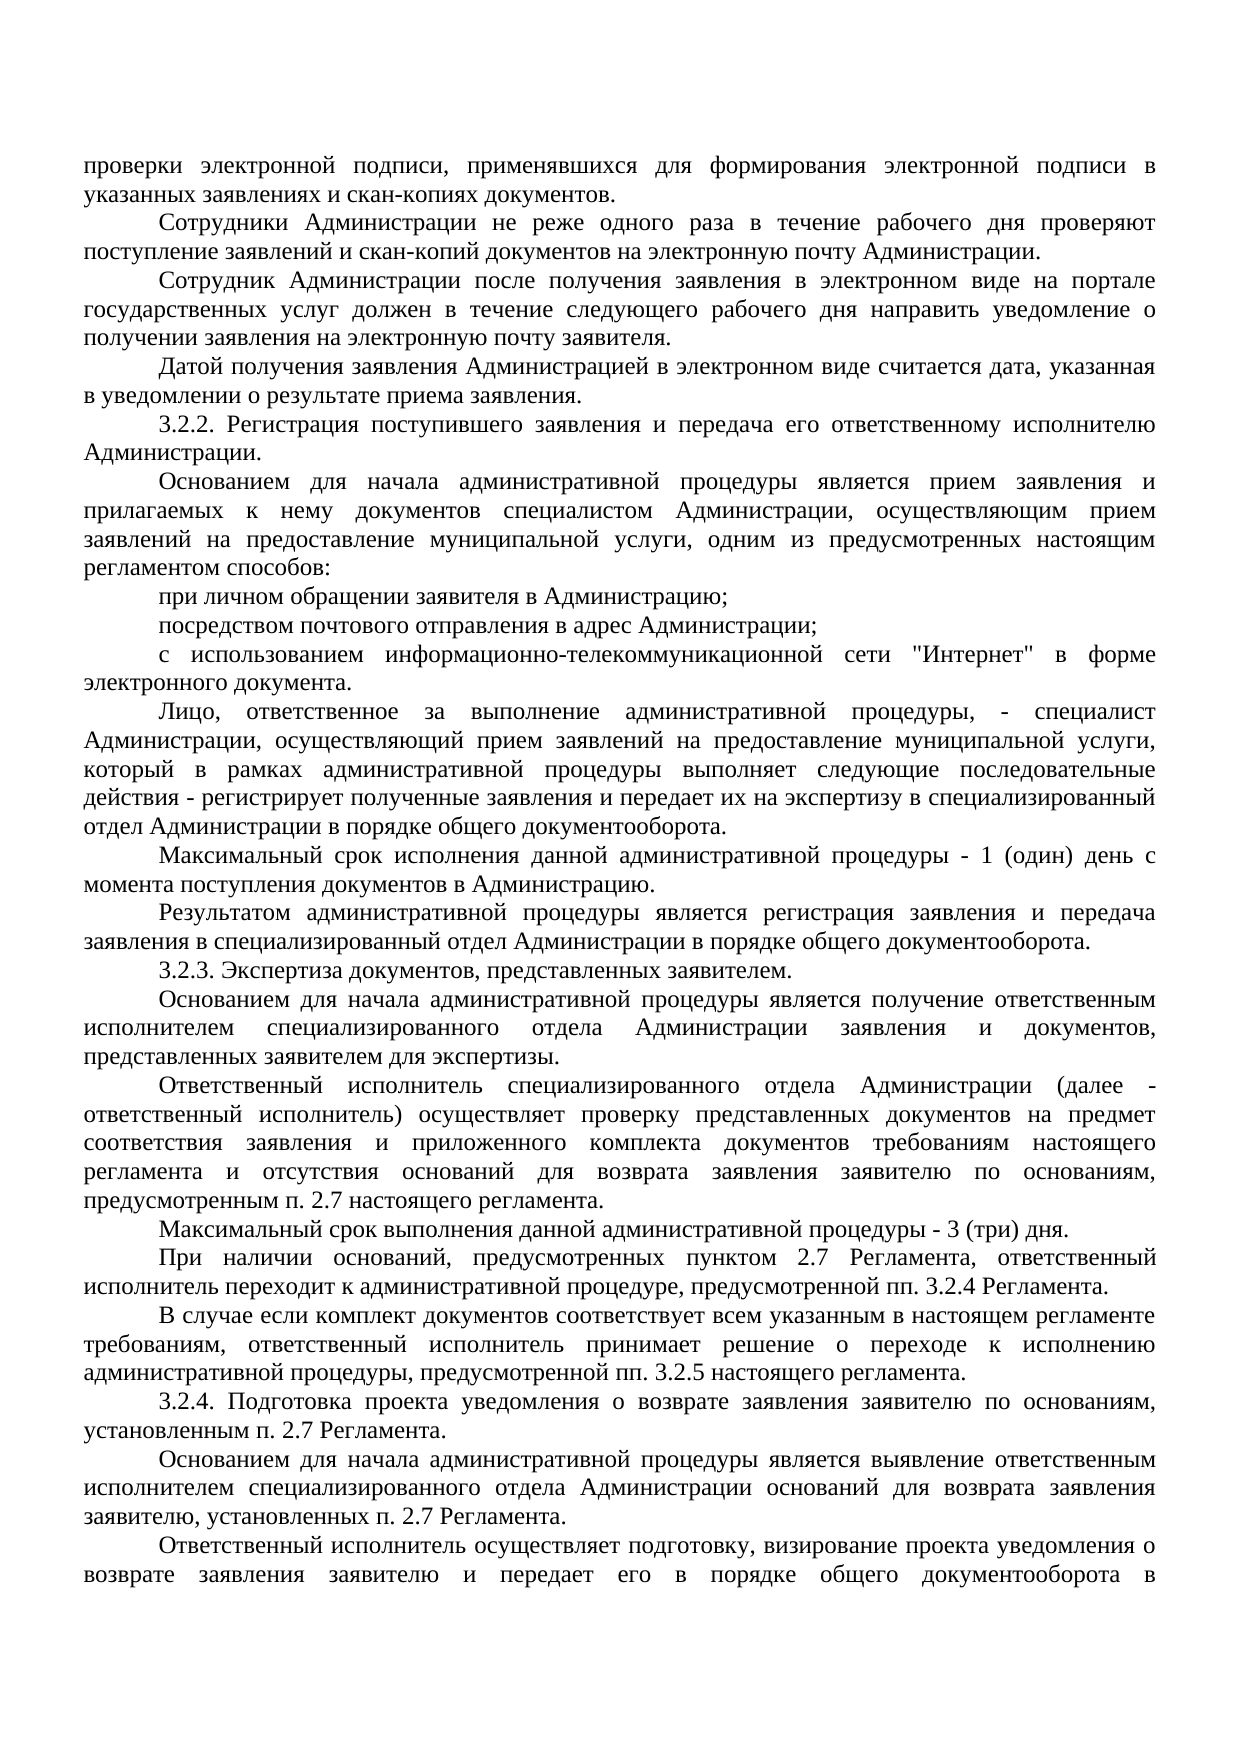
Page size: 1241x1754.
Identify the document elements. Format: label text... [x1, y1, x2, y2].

text с использованием информационно-телекоммуникационной сети "Интернет" в форме электронного документа. [83, 639, 1157, 696]
text Основанием для начала административной процедуры является прием заявления и прилагаемых к нему документов специалистом Администрации, осуществляющим прием заявлений на предоставление муниципальной услуги, одним из предусмотренных настоящим регламентом способов: [83, 466, 1157, 581]
text при личном обращении заявителя в Администрацию; [83, 581, 1157, 610]
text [83, 150, 1157, 207]
text 3.2.3. Экспертиза документов, представленных заявителем. [83, 955, 1157, 984]
text Основанием для начала административной процедуры является получение ответственным исполнителем специализированного отдела Администрации заявления и документов, представленных заявителем для экспертизы. [83, 984, 1157, 1070]
text Датой получения заявления Администрацией в электронном виде считается дата, указанная в уведомлении о результате приема заявления. [83, 351, 1157, 409]
text 3.2.4. Подготовка проекта уведомления о возврате заявления заявителю по основаниям, установленным п. 2.7 Регламента. [83, 1386, 1157, 1444]
text Сотрудник Администрации после получения заявления в электронном виде на портале государственных услуг должен в течение следующего рабочего дня направить уведомление о получении заявления на электронную почту заявителя. [83, 265, 1157, 351]
text Максимальный срок исполнения данной административной процедуры - 1 (один) день с момента поступления документов в Администрацию. [83, 840, 1157, 897]
text Результатом административной процедуры является регистрация заявления и передача заявления в специализированный отдел Администрации в порядке общего документооборота. [83, 897, 1157, 955]
text В случае если комплект документов соответствует всем указанным в настоящем регламенте требованиям, ответственный исполнитель принимает решение о переходе к исполнению административной процедуры, предусмотренной пп. 3.2.5 настоящего регламента. [83, 1300, 1157, 1386]
text 3.2.2. Регистрация поступившего заявления и передача его ответственному исполнителю Администрации. [83, 409, 1157, 466]
text Максимальный срок выполнения данной административной процедуры - 3 (три) дня. [83, 1214, 1157, 1242]
text Ответственный исполнитель специализированного отдела Администрации (далее - ответственный исполнитель) осуществляет проверку представленных документов на предмет соответствия заявления и приложенного комплекта документов требованиям настоящего регламента и отсутствия оснований для возврата заявления заявителю по основаниям, предусмотренным п. 2.7 настоящего регламента. [83, 1070, 1157, 1214]
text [83, 1530, 1157, 1587]
text Основанием для начала административной процедуры является выявление ответственным исполнителем специализированного отдела Администрации оснований для возврата заявления заявителю, установленных п. 2.7 Регламента. [83, 1444, 1157, 1530]
text При наличии оснований, предусмотренных пунктом 2.7 Регламента, ответственный исполнитель переходит к административной процедуре, предусмотренной пп. 3.2.4 Регламента. [83, 1242, 1157, 1300]
text посредством почтового отправления в адрес Администрации; [83, 610, 1157, 639]
text Сотрудники Администрации не реже одного раза в течение рабочего дня проверяют поступление заявлений и скан-копий документов на электронную почту Администрации. [83, 207, 1157, 265]
text Лицо, ответственное за выполнение административной процедуры, - специалист Администрации, осуществляющий прием заявлений на предоставление муниципальной услуги, который в рамках административной процедуры выполняет следующие последовательные действия - регистрирует полученные заявления и передает их на экспертизу в специализированный отдел Администрации в порядке общего документооборота. [83, 696, 1157, 840]
